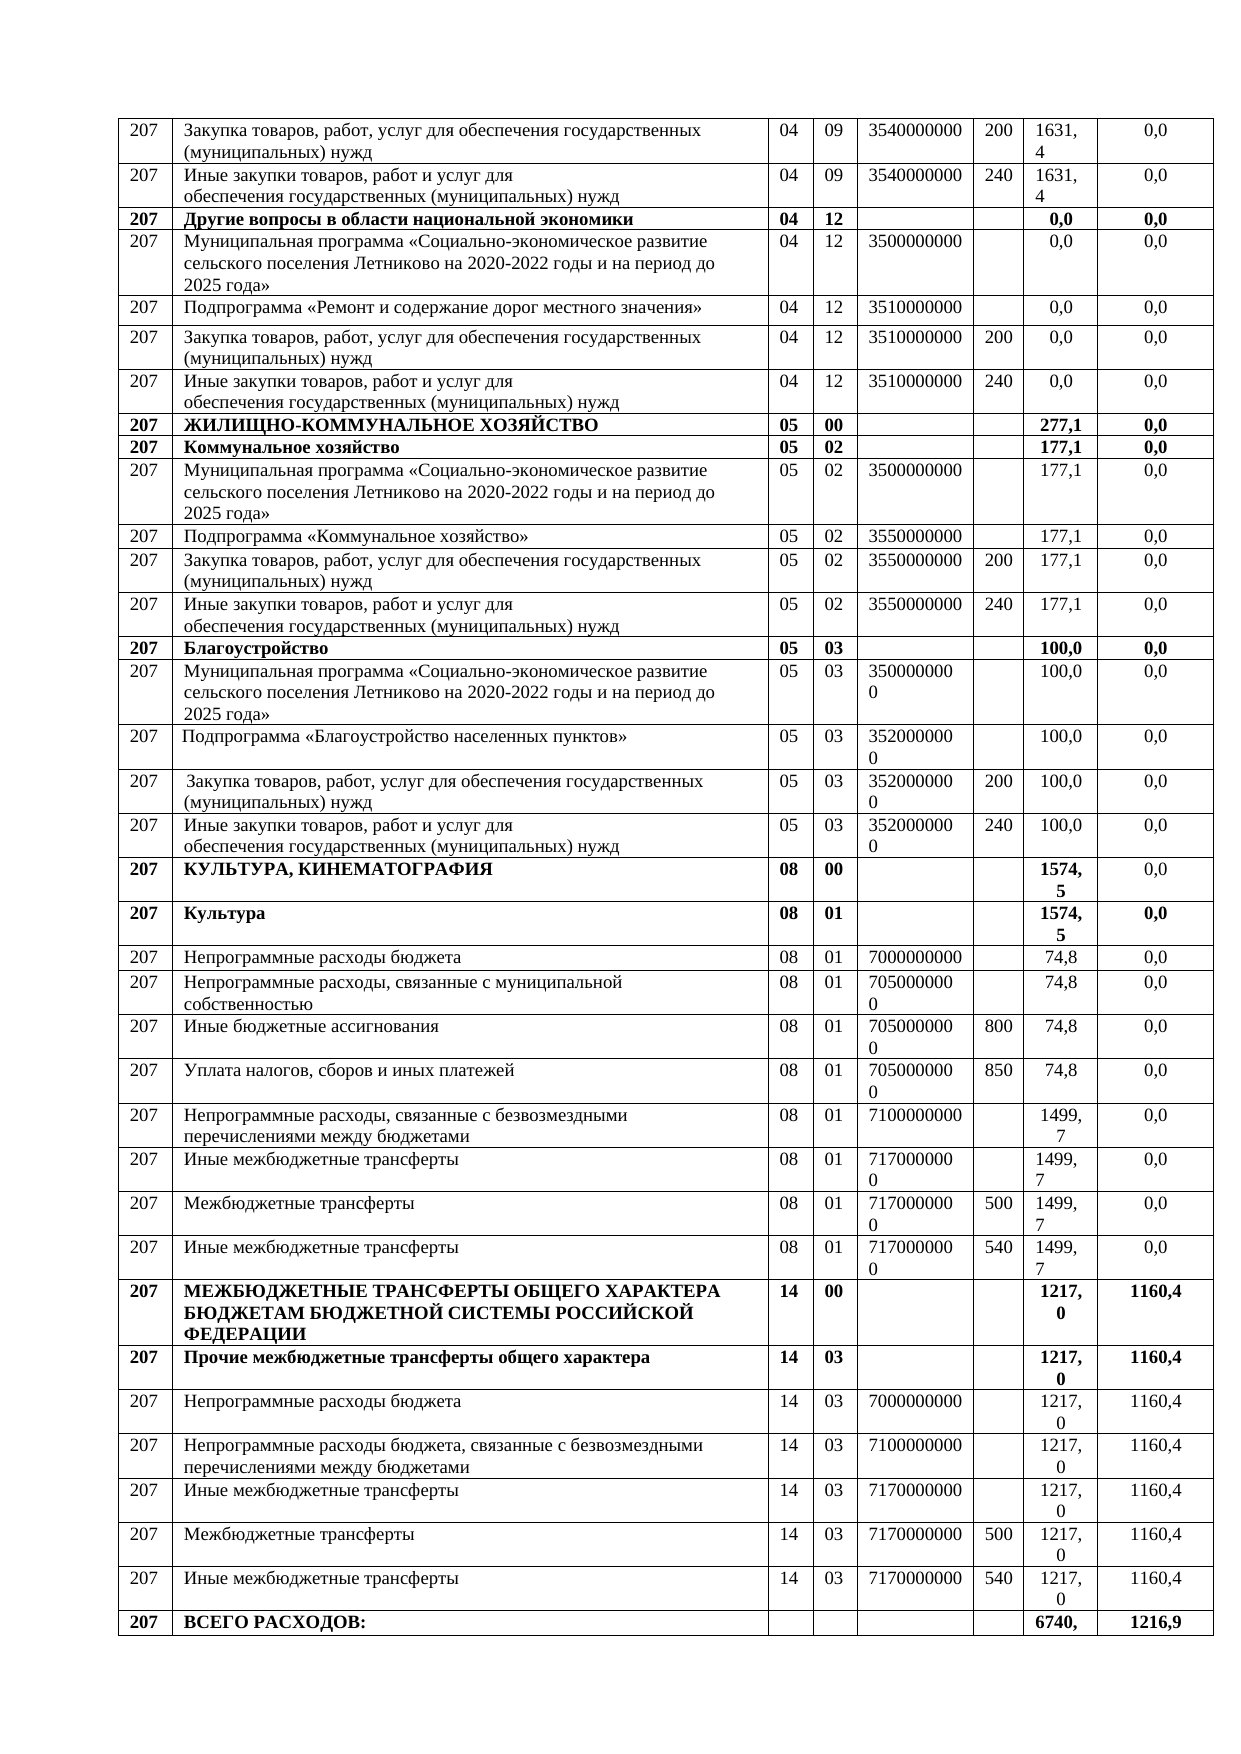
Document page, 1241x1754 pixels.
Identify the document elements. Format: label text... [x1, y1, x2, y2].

table_cell 74,8 [1024, 1059, 1097, 1102]
table_cell 1499,7 [1024, 1192, 1097, 1235]
table_cell 01 [814, 902, 857, 945]
table_cell 207 [119, 1104, 172, 1147]
table_cell [974, 946, 1023, 970]
table_cell 02 [814, 436, 857, 458]
table_cell Закупка товаров, работ, услуг для обеспечения государственных (муниципальных) нужд [173, 549, 768, 592]
table_cell 03 [814, 1346, 857, 1389]
table_cell 09 [814, 164, 857, 207]
table_cell 0,0 [1024, 296, 1097, 324]
table_cell 207 [119, 164, 172, 207]
table_cell 1216,9 [1098, 1611, 1213, 1635]
table_cell 207 [119, 296, 172, 324]
table_cell Подпрограмма «Коммунальное хозяйство» [173, 525, 768, 548]
table_cell 0,0 [1098, 208, 1213, 229]
table_cell 08 [769, 946, 813, 970]
table_cell 01 [814, 1059, 857, 1102]
table_cell 0,0 [1098, 436, 1213, 458]
table_cell 0,0 [1098, 1148, 1213, 1191]
table_cell 0,0 [1098, 902, 1213, 945]
table_cell 08 [769, 858, 813, 901]
table_cell 207 [119, 637, 172, 659]
table_cell 08 [769, 1192, 813, 1235]
table_cell 14 [769, 1523, 813, 1566]
table_cell 1160,4 [1098, 1280, 1213, 1345]
table_cell 12 [814, 230, 857, 295]
table_cell 12 [814, 208, 857, 229]
table_cell 207 [119, 230, 172, 295]
table_cell [974, 971, 1023, 1014]
table_cell [974, 525, 1023, 548]
table_cell 08 [769, 1236, 813, 1279]
table_cell 7170000000 [858, 1479, 973, 1522]
table_cell 1574,5 [1024, 858, 1097, 901]
table_cell 02 [814, 549, 857, 592]
table_cell 207 [119, 1434, 172, 1477]
table_cell 207 [119, 1148, 172, 1191]
table_cell Непрограммные расходы бюджета [173, 946, 768, 970]
table_cell 7100000000 [858, 1104, 973, 1147]
table_cell 05 [769, 593, 813, 636]
table_cell 0,0 [1098, 814, 1213, 857]
table_cell 207 [119, 326, 172, 369]
table_cell [974, 1390, 1023, 1433]
table_cell 04 [769, 326, 813, 369]
table_cell 207 [119, 1567, 172, 1610]
table_cell 207 [119, 725, 172, 768]
table_cell [974, 459, 1023, 524]
table_cell 0,0 [1098, 1059, 1213, 1102]
table_cell 207 [119, 414, 172, 435]
table_cell Закупка товаров, работ, услуг для обеспечения государственных (муниципальных) нужд [173, 326, 768, 369]
table_cell [858, 858, 973, 901]
table_cell 207 [119, 902, 172, 945]
table_cell 1160,4 [1098, 1390, 1213, 1433]
table_cell 74,8 [1024, 946, 1097, 970]
table_cell 05 [769, 770, 813, 813]
table_cell 12 [814, 326, 857, 369]
table_cell Культура [173, 902, 768, 945]
table_cell 12 [814, 296, 857, 324]
table_cell 177,1 [1024, 459, 1097, 524]
table_cell [974, 414, 1023, 435]
table_cell 0,0 [1024, 370, 1097, 413]
table_cell 207 [119, 525, 172, 548]
table_cell 03 [814, 1523, 857, 1566]
table_cell 0,0 [1098, 637, 1213, 659]
table_cell 800 [974, 1015, 1023, 1058]
table_cell [974, 296, 1023, 324]
table_cell 04 [769, 370, 813, 413]
table_cell 0,0 [1098, 1236, 1213, 1279]
table_cell 08 [769, 1059, 813, 1102]
table_cell Муниципальная программа «Социально-экономическое развитие сельского поселения Летниково на 2020-2022 годы и на период до 2025 года» [173, 459, 768, 524]
table_cell 1217,0 [1024, 1523, 1097, 1566]
table_cell 207 [119, 1236, 172, 1279]
table_cell 14 [769, 1434, 813, 1477]
table_cell 0,0 [1098, 525, 1213, 548]
table_cell 1574,5 [1024, 902, 1097, 945]
table_cell 74,8 [1024, 971, 1097, 1014]
table_cell 0,0 [1098, 119, 1213, 163]
table_cell 3510000000 [858, 326, 973, 369]
table_cell 1160,4 [1098, 1567, 1213, 1610]
table_cell 14 [769, 1346, 813, 1389]
table_cell 7100000000 [858, 1434, 973, 1477]
table_cell 207 [119, 971, 172, 1014]
table_cell Прочие межбюджетные трансферты общего характера [173, 1346, 768, 1389]
table_cell [974, 858, 1023, 901]
table_cell Иные закупки товаров, работ и услуг для обеспечения государственных (муниципальных) нужд [173, 593, 768, 636]
table_cell [974, 436, 1023, 458]
table_cell 177,1 [1024, 593, 1097, 636]
table_cell 0,0 [1098, 370, 1213, 413]
table_cell 7050000000 [858, 971, 973, 1014]
table_cell 500 [974, 1523, 1023, 1566]
table_cell 0,0 [1098, 549, 1213, 592]
table_cell Межбюджетные трансферты [173, 1192, 768, 1235]
table_cell 00 [814, 858, 857, 901]
table_cell 0,0 [1098, 296, 1213, 324]
table_cell 1217,0 [1024, 1390, 1097, 1433]
table_cell 1160,4 [1098, 1434, 1213, 1477]
table_cell 3500000000 [858, 230, 973, 295]
table_cell 7000000000 [858, 946, 973, 970]
table_cell 540 [974, 1236, 1023, 1279]
table_cell Иные межбюджетные трансферты [173, 1567, 768, 1610]
table_cell 207 [119, 1390, 172, 1433]
table_cell 02 [814, 593, 857, 636]
table_cell 03 [814, 637, 857, 659]
table_cell [974, 1611, 1023, 1635]
table_cell Коммунальное хозяйство [173, 436, 768, 458]
table_cell 3510000000 [858, 370, 973, 413]
table_cell 7170000000 [858, 1148, 973, 1191]
table_cell 04 [769, 164, 813, 207]
table_cell 01 [814, 971, 857, 1014]
table_cell Иные бюджетные ассигнования [173, 1015, 768, 1058]
table_cell Муниципальная программа «Социально-экономическое развитие сельского поселения Летниково на 2020-2022 годы и на период до 2025 года» [173, 660, 768, 724]
table_cell 240 [974, 814, 1023, 857]
table_cell Муниципальная программа «Социально-экономическое развитие сельского поселения Летниково на 2020-2022 годы и на период до 2025 года» [173, 230, 768, 295]
table_cell 14 [769, 1280, 813, 1345]
table_cell 540 [974, 1567, 1023, 1610]
table_cell Подпрограмма «Ремонт и содержание дорог местного значения» [173, 296, 768, 324]
table_cell 0,0 [1098, 593, 1213, 636]
table_cell 01 [814, 1104, 857, 1147]
table_cell 3510000000 [858, 296, 973, 324]
table_cell 14 [769, 1390, 813, 1433]
table_cell [858, 208, 973, 229]
table_cell 01 [814, 1148, 857, 1191]
table_cell [858, 414, 973, 435]
table_cell 0,0 [1098, 946, 1213, 970]
table_cell 05 [769, 525, 813, 548]
table_cell 240 [974, 164, 1023, 207]
table_cell 0,0 [1098, 326, 1213, 369]
table_cell [974, 1434, 1023, 1477]
table_cell 3520000000 [858, 725, 973, 768]
table_cell 207 [119, 1280, 172, 1345]
table_cell 3500000000 [858, 660, 973, 724]
table_cell 05 [769, 660, 813, 724]
table_cell 3520000000 [858, 770, 973, 813]
table_cell Иные закупки товаров, работ и услуг для обеспечения государственных (муниципальных) нужд [173, 164, 768, 207]
table_cell 7050000000 [858, 1059, 973, 1102]
table_cell 01 [814, 1236, 857, 1279]
table_cell Подпрограмма «Благоустройство населенных пунктов» [173, 725, 768, 768]
table_cell 01 [814, 1192, 857, 1235]
table_cell Непрограммные расходы, связанные с безвозмездными перечислениями между бюджетами [173, 1104, 768, 1147]
table_cell 03 [814, 814, 857, 857]
table_cell 6740,2 [1024, 1611, 1097, 1635]
table_cell 01 [814, 1015, 857, 1058]
table_cell [769, 1611, 813, 1635]
table_cell 03 [814, 1479, 857, 1522]
table_cell 200 [974, 549, 1023, 592]
table_cell 04 [769, 296, 813, 324]
table_cell [814, 1611, 857, 1635]
table_cell 177,1 [1024, 525, 1097, 548]
table_cell 3550000000 [858, 525, 973, 548]
table_cell 3540000000 [858, 164, 973, 207]
table_cell 100,0 [1024, 770, 1097, 813]
table_cell 03 [814, 660, 857, 724]
table_cell 207 [119, 1059, 172, 1102]
table_cell 207 [119, 436, 172, 458]
table_cell ЖИЛИЩНО-КОММУНАЛЬНОЕ ХОЗЯЙСТВО [173, 414, 768, 435]
table_cell [858, 436, 973, 458]
table_cell КУЛЬТУРА, КИНЕМАТОГРАФИЯ [173, 858, 768, 901]
table_cell 0,0 [1098, 230, 1213, 295]
table_cell 3520000000 [858, 814, 973, 857]
table_cell 0,0 [1098, 971, 1213, 1014]
table_cell 3550000000 [858, 593, 973, 636]
table_cell 177,1 [1024, 436, 1097, 458]
table_cell Иные закупки товаров, работ и услуг для обеспечения государственных (муниципальных) нужд [173, 370, 768, 413]
table_cell 04 [769, 230, 813, 295]
table_cell Иные межбюджетные трансферты [173, 1148, 768, 1191]
table_cell 7170000000 [858, 1523, 973, 1566]
table_cell 207 [119, 370, 172, 413]
table_cell 1217,0 [1024, 1346, 1097, 1389]
table_cell 05 [769, 459, 813, 524]
table_cell [974, 1280, 1023, 1345]
table_cell Непрограммные расходы бюджета, связанные с безвозмездными перечислениями между бюджетами [173, 1434, 768, 1477]
table_cell 240 [974, 370, 1023, 413]
table_cell 08 [769, 1015, 813, 1058]
table_cell [858, 902, 973, 945]
table_cell 04 [769, 119, 813, 163]
table_cell 0,0 [1098, 660, 1213, 724]
table_cell [974, 208, 1023, 229]
table_cell 207 [119, 593, 172, 636]
table_cell [858, 1280, 973, 1345]
table_cell 207 [119, 208, 172, 229]
table_cell 1217,0 [1024, 1434, 1097, 1477]
table_cell 00 [814, 1280, 857, 1345]
table_cell 207 [119, 814, 172, 857]
table_cell 7170000000 [858, 1236, 973, 1279]
table_cell [974, 1346, 1023, 1389]
table_cell 100,0 [1024, 814, 1097, 857]
table_cell 14 [769, 1567, 813, 1610]
table_cell Закупка товаров, работ, услуг для обеспечения государственных (муниципальных) нужд [173, 770, 768, 813]
table_cell 100,0 [1024, 637, 1097, 659]
table_cell 0,0 [1098, 858, 1213, 901]
table_cell 3540000000 [858, 119, 973, 163]
table_cell 02 [814, 525, 857, 548]
table_cell 05 [769, 814, 813, 857]
table_cell 207 [119, 1346, 172, 1389]
table_cell 207 [119, 549, 172, 592]
table_cell 1160,4 [1098, 1523, 1213, 1566]
table_cell 7170000000 [858, 1567, 973, 1610]
table_cell 05 [769, 414, 813, 435]
table_cell 0,0 [1098, 1015, 1213, 1058]
table_cell 1499,7 [1024, 1104, 1097, 1147]
table_cell [858, 1611, 973, 1635]
table_cell 03 [814, 770, 857, 813]
table_cell [974, 660, 1023, 724]
table_cell 1631,4 [1024, 119, 1097, 163]
table_cell 05 [769, 725, 813, 768]
table_cell [974, 637, 1023, 659]
table_cell [974, 725, 1023, 768]
table_cell 100,0 [1024, 725, 1097, 768]
table_cell Иные закупки товаров, работ и услуг для обеспечения государственных (муниципальных) нужд [173, 814, 768, 857]
table_cell [858, 1346, 973, 1389]
table_cell 05 [769, 549, 813, 592]
table_cell 207 [119, 660, 172, 724]
table_cell 7000000000 [858, 1390, 973, 1433]
table_cell Другие вопросы в области национальной экономики [173, 208, 768, 229]
table_cell Благоустройство [173, 637, 768, 659]
table_cell 08 [769, 1104, 813, 1147]
table_cell 207 [119, 770, 172, 813]
table_cell 207 [119, 1479, 172, 1522]
table_cell Межбюджетные трансферты [173, 1523, 768, 1566]
table_cell 03 [814, 725, 857, 768]
table_cell 02 [814, 459, 857, 524]
table_cell 1217,0 [1024, 1479, 1097, 1522]
table_cell 03 [814, 1390, 857, 1433]
table_cell 0,0 [1024, 208, 1097, 229]
table_cell 207 [119, 1015, 172, 1058]
table_cell 12 [814, 370, 857, 413]
table_cell 0,0 [1098, 1192, 1213, 1235]
table_cell [858, 637, 973, 659]
table_cell 0,0 [1098, 459, 1213, 524]
table_cell МЕЖБЮДЖЕТНЫЕ ТРАНСФЕРТЫ ОБЩЕГО ХАРАКТЕРА БЮДЖЕТАМ БЮДЖЕТНОЙ СИСТЕМЫ РОССИЙСКОЙ ФЕДЕРАЦИИ [173, 1280, 768, 1345]
table_cell 03 [814, 1567, 857, 1610]
table_cell [974, 902, 1023, 945]
table_cell 00 [814, 414, 857, 435]
table_cell 200 [974, 326, 1023, 369]
table_cell 240 [974, 593, 1023, 636]
table_cell 7050000000 [858, 1015, 973, 1058]
table_cell 0,0 [1098, 1104, 1213, 1147]
table_cell 207 [119, 946, 172, 970]
table_cell 09 [814, 119, 857, 163]
table_cell 08 [769, 1148, 813, 1191]
table_cell 207 [119, 858, 172, 901]
table_cell 0,0 [1098, 770, 1213, 813]
table_cell 1217,0 [1024, 1280, 1097, 1345]
table_cell 177,1 [1024, 549, 1097, 592]
table_cell 207 [119, 459, 172, 524]
table_cell Непрограммные расходы бюджета [173, 1390, 768, 1433]
table_cell 1160,4 [1098, 1479, 1213, 1522]
table_cell 0,0 [1098, 414, 1213, 435]
table_cell 0,0 [1098, 164, 1213, 207]
table_cell 500 [974, 1192, 1023, 1235]
table_cell 0,0 [1098, 725, 1213, 768]
table_cell [974, 230, 1023, 295]
table_cell 1160,4 [1098, 1346, 1213, 1389]
table_cell 03 [814, 1434, 857, 1477]
table_cell 05 [769, 637, 813, 659]
table_cell Закупка товаров, работ, услуг для обеспечения государственных (муниципальных) нужд [173, 119, 768, 163]
table_cell Иные межбюджетные трансферты [173, 1236, 768, 1279]
table_cell 05 [769, 436, 813, 458]
table_cell 1631,4 [1024, 164, 1097, 207]
table_cell 08 [769, 971, 813, 1014]
table_cell 200 [974, 770, 1023, 813]
table_cell 1499,7 [1024, 1236, 1097, 1279]
table_cell 0,0 [1024, 326, 1097, 369]
table_cell [974, 1148, 1023, 1191]
table_cell 0,0 [1024, 230, 1097, 295]
table_cell 207 [119, 1611, 172, 1635]
table_cell [974, 1479, 1023, 1522]
table_cell 207 [119, 1192, 172, 1235]
table_cell Непрограммные расходы, связанные с муниципальной собственностью [173, 971, 768, 1014]
table_cell 04 [769, 208, 813, 229]
table_cell 200 [974, 119, 1023, 163]
table_cell 277,1 [1024, 414, 1097, 435]
table_cell [974, 1104, 1023, 1147]
table_cell 08 [769, 902, 813, 945]
table_cell 1499,7 [1024, 1148, 1097, 1191]
table_cell Уплата налогов, сборов и иных платежей [173, 1059, 768, 1102]
table_cell 207 [119, 119, 172, 163]
table_cell 3500000000 [858, 459, 973, 524]
table_cell 01 [814, 946, 857, 970]
table_cell 100,0 [1024, 660, 1097, 724]
table_cell 207 [119, 1523, 172, 1566]
table_cell 14 [769, 1479, 813, 1522]
table_cell Иные межбюджетные трансферты [173, 1479, 768, 1522]
table_cell ВСЕГО РАСХОДОВ: [173, 1611, 768, 1635]
table_cell 7170000000 [858, 1192, 973, 1235]
table_cell 74,8 [1024, 1015, 1097, 1058]
table_cell 3550000000 [858, 549, 973, 592]
table_cell 1217,0 [1024, 1567, 1097, 1610]
table_cell 850 [974, 1059, 1023, 1102]
